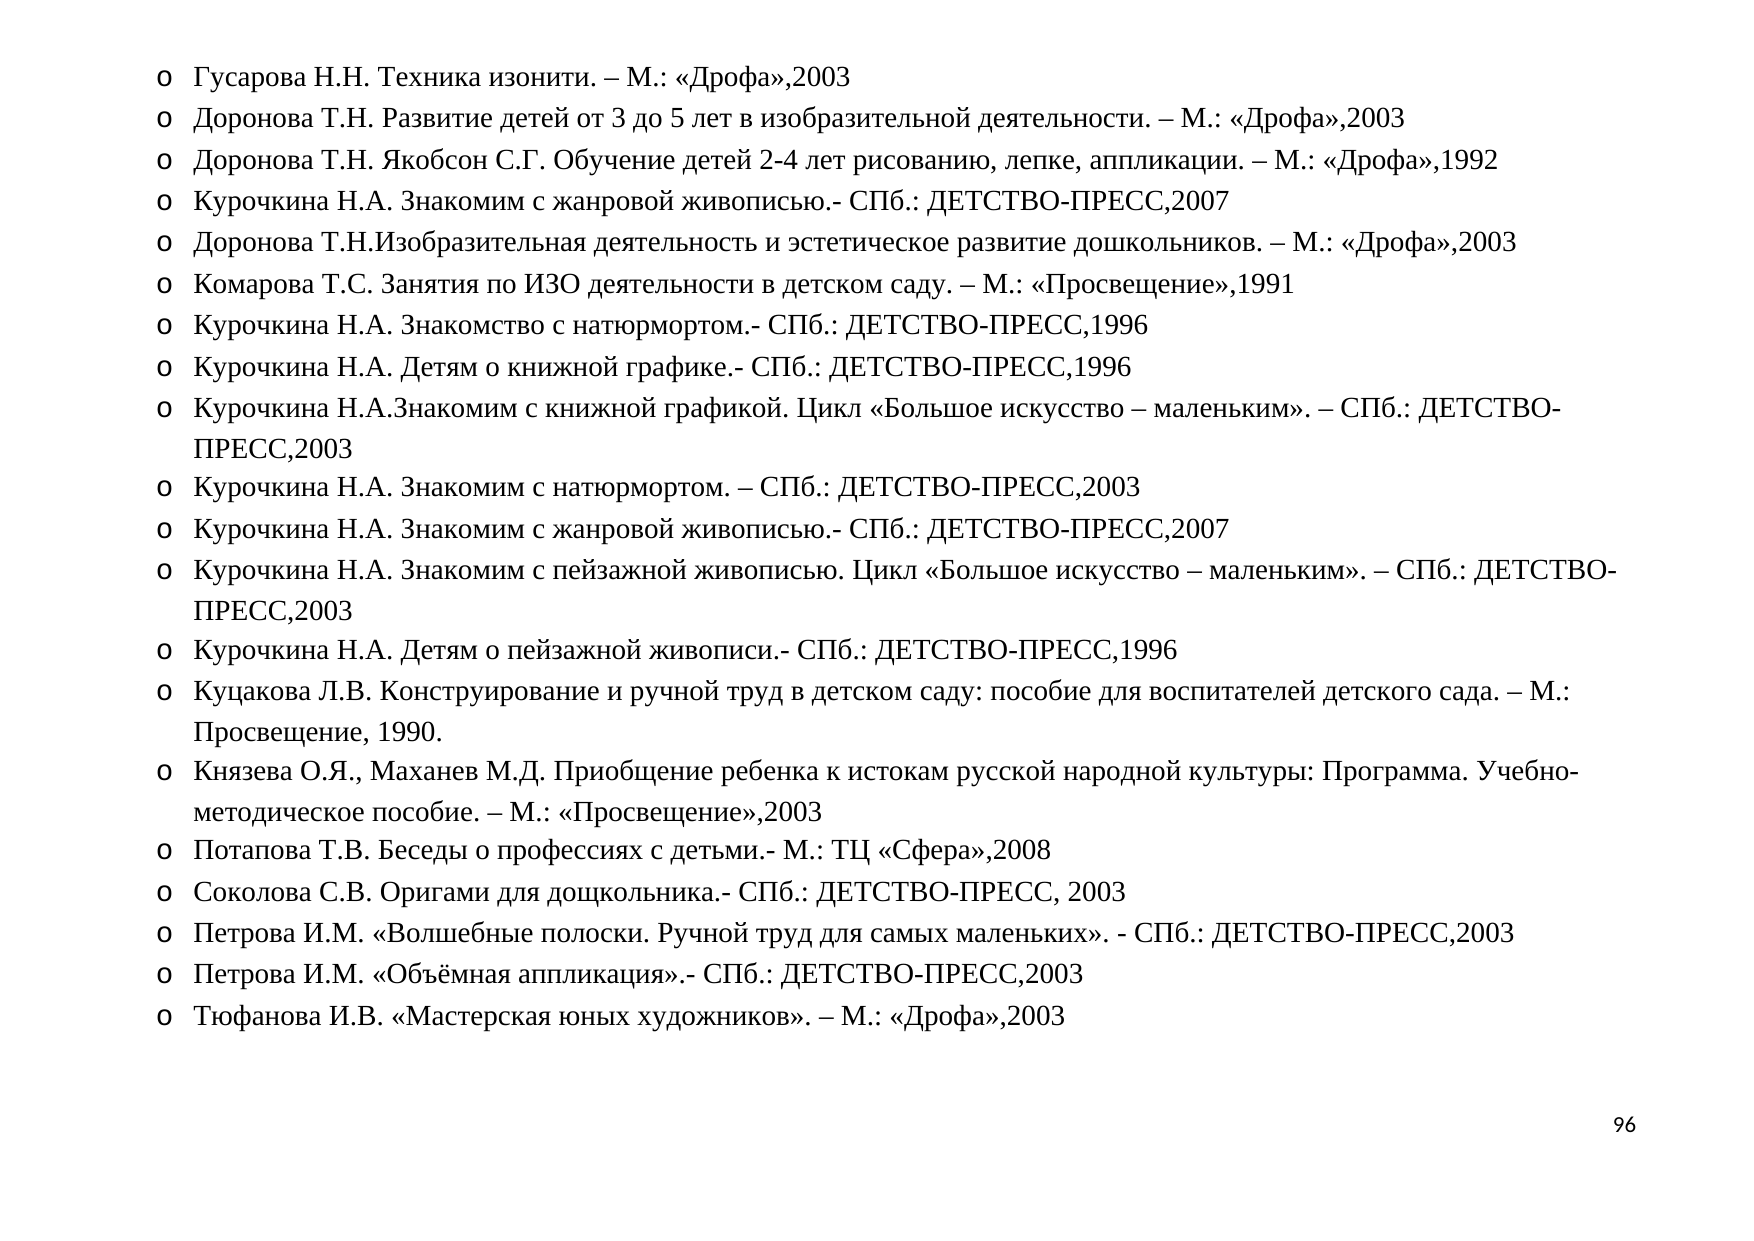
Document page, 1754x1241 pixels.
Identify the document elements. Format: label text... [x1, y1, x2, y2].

list Тюфанова И.В. «Мастерская юных художников». – М.: «Дрофа»,2003 [156, 998, 1636, 1034]
list Комарова Т.С. Занятия по ИЗО деятельности в детском саду. – М.: «Просвещение»,1991 [156, 266, 1636, 302]
list Курочкина Н.А.Знакомим с книжной графикой. Цикл «Большое искусство – маленьким». – СПб.: ДЕТСТВО-ПРЕСС,2003 [156, 390, 1636, 464]
list Курочкина Н.А. Детям о книжной графике.- СПб.: ДЕТСТВО-ПРЕСС,1996 [156, 349, 1636, 385]
list Петрова И.М. «Объёмная аппликация».- СПб.: ДЕТСТВО-ПРЕСС,2003 [156, 956, 1636, 992]
list Петрова И.М. «Волшебные полоски. Ручной труд для самых маленьких». - СПб.: ДЕТСТВО-ПРЕСС,2003 [156, 915, 1636, 951]
list Курочкина Н.А. Знакомим с жанровой живописью.- СПб.: ДЕТСТВО-ПРЕСС,2007 [156, 511, 1636, 547]
list Курочкина Н.А. Знакомим с пейзажной живописью. Цикл «Большое искусство – маленьким». – СПб.: ДЕТСТВО-ПРЕСС,2003 [156, 552, 1636, 627]
list Гусарова Н.Н. Техника изонити. – М.: «Дрофа»,2003 [156, 59, 1636, 95]
list Доронова Т.Н. Якобсон С.Г. Обучение детей 2-4 лет рисованию, лепке, аппликации. – М.: «Дрофа»,1992 [156, 142, 1636, 178]
list Соколова С.В. Оригами для дощкольника.- СПб.: ДЕТСТВО-ПРЕСС, 2003 [156, 874, 1636, 910]
list Потапова Т.В. Беседы о профессиях с детьми.- М.: ТЦ «Сфера»,2008 [156, 832, 1636, 868]
list Князева О.Я., Маханев М.Д. Приобщение ребенка к истокам русской народной культуры: Программа. Учебно-методическое пособие. – М.: «Просвещение»,2003 [156, 753, 1636, 827]
list Курочкина Н.А. Знакомим с жанровой живописью.- СПб.: ДЕТСТВО-ПРЕСС,2007 [156, 183, 1636, 219]
list Курочкина Н.А. Знакомство с натюрмортом.- СПб.: ДЕТСТВО-ПРЕСС,1996 [156, 307, 1636, 343]
list Курочкина Н.А. Знакомим с натюрмортом. – СПб.: ДЕТСТВО-ПРЕСС,2003 [156, 469, 1636, 506]
list Куцакова Л.В. Конструирование и ручной труд в детском саду: пособие для воспитателей детского сада. – М.: Просвещение, 1990. [156, 673, 1636, 748]
list Доронова Т.Н. Развитие детей от 3 до 5 лет в изобразительной деятельности. – М.: «Дрофа»,2003 [156, 101, 1636, 137]
list Курочкина Н.А. Детям о пейзажной живописи.- СПб.: ДЕТСТВО-ПРЕСС,1996 [156, 632, 1636, 668]
list Доронова Т.Н.Изобразительная деятельность и эстетическое развитие дошкольников. – М.: «Дрофа»,2003 [156, 224, 1636, 261]
